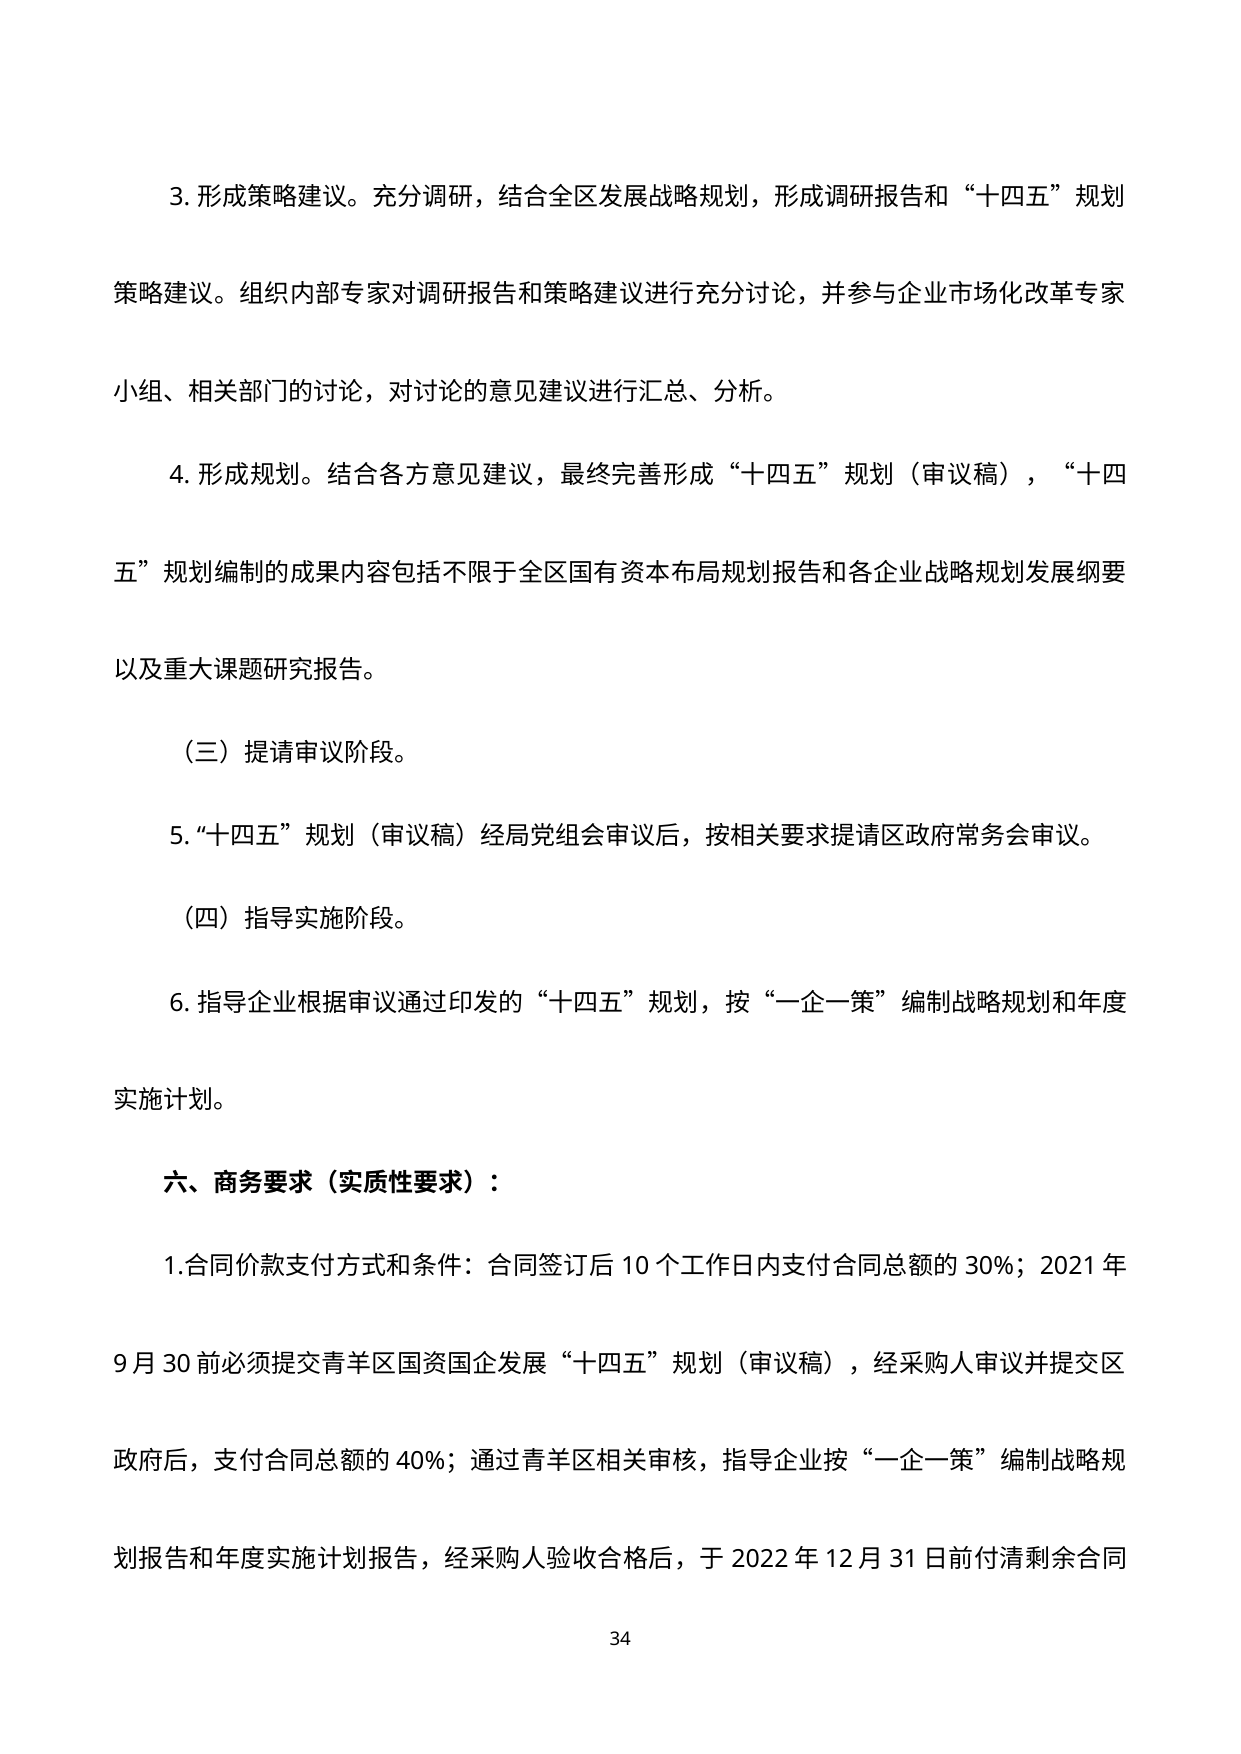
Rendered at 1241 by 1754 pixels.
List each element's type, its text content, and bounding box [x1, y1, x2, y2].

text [113, 1231, 1127, 1589]
text 3. 形成策略建议。充分调研，结合全区发展战略规划，形成调研报告和“十四五”规划策略建议。组织内部专家对调研报告和策略建议进行充分讨论，并参与企业市场化改革专家小组、相关部门的讨论，对讨论的意见建议进行汇总、分析。 [113, 162, 1127, 422]
text 5. “十四五”规划（审议稿）经局党组会审议后，按相关要求提请区政府常务会审议。 [113, 801, 1127, 866]
text 6. 指导企业根据审议通过印发的“十四五”规划，按“一企一策”编制战略规划和年度实施计划。 [113, 968, 1127, 1130]
text 六、商务要求（实质性要求）： [113, 1148, 1127, 1213]
text 4. 形成规划。结合各方意见建议，最终完善形成“十四五”规划（审议稿），“十四五”规划编制的成果内容包括不限于全区国有资本布局规划报告和各企业战略规划发展纲要以及重大课题研究报告。 [113, 440, 1127, 700]
text （三）提请审议阶段。 [113, 718, 1127, 783]
text （四）指导实施阶段。 [113, 884, 1127, 949]
